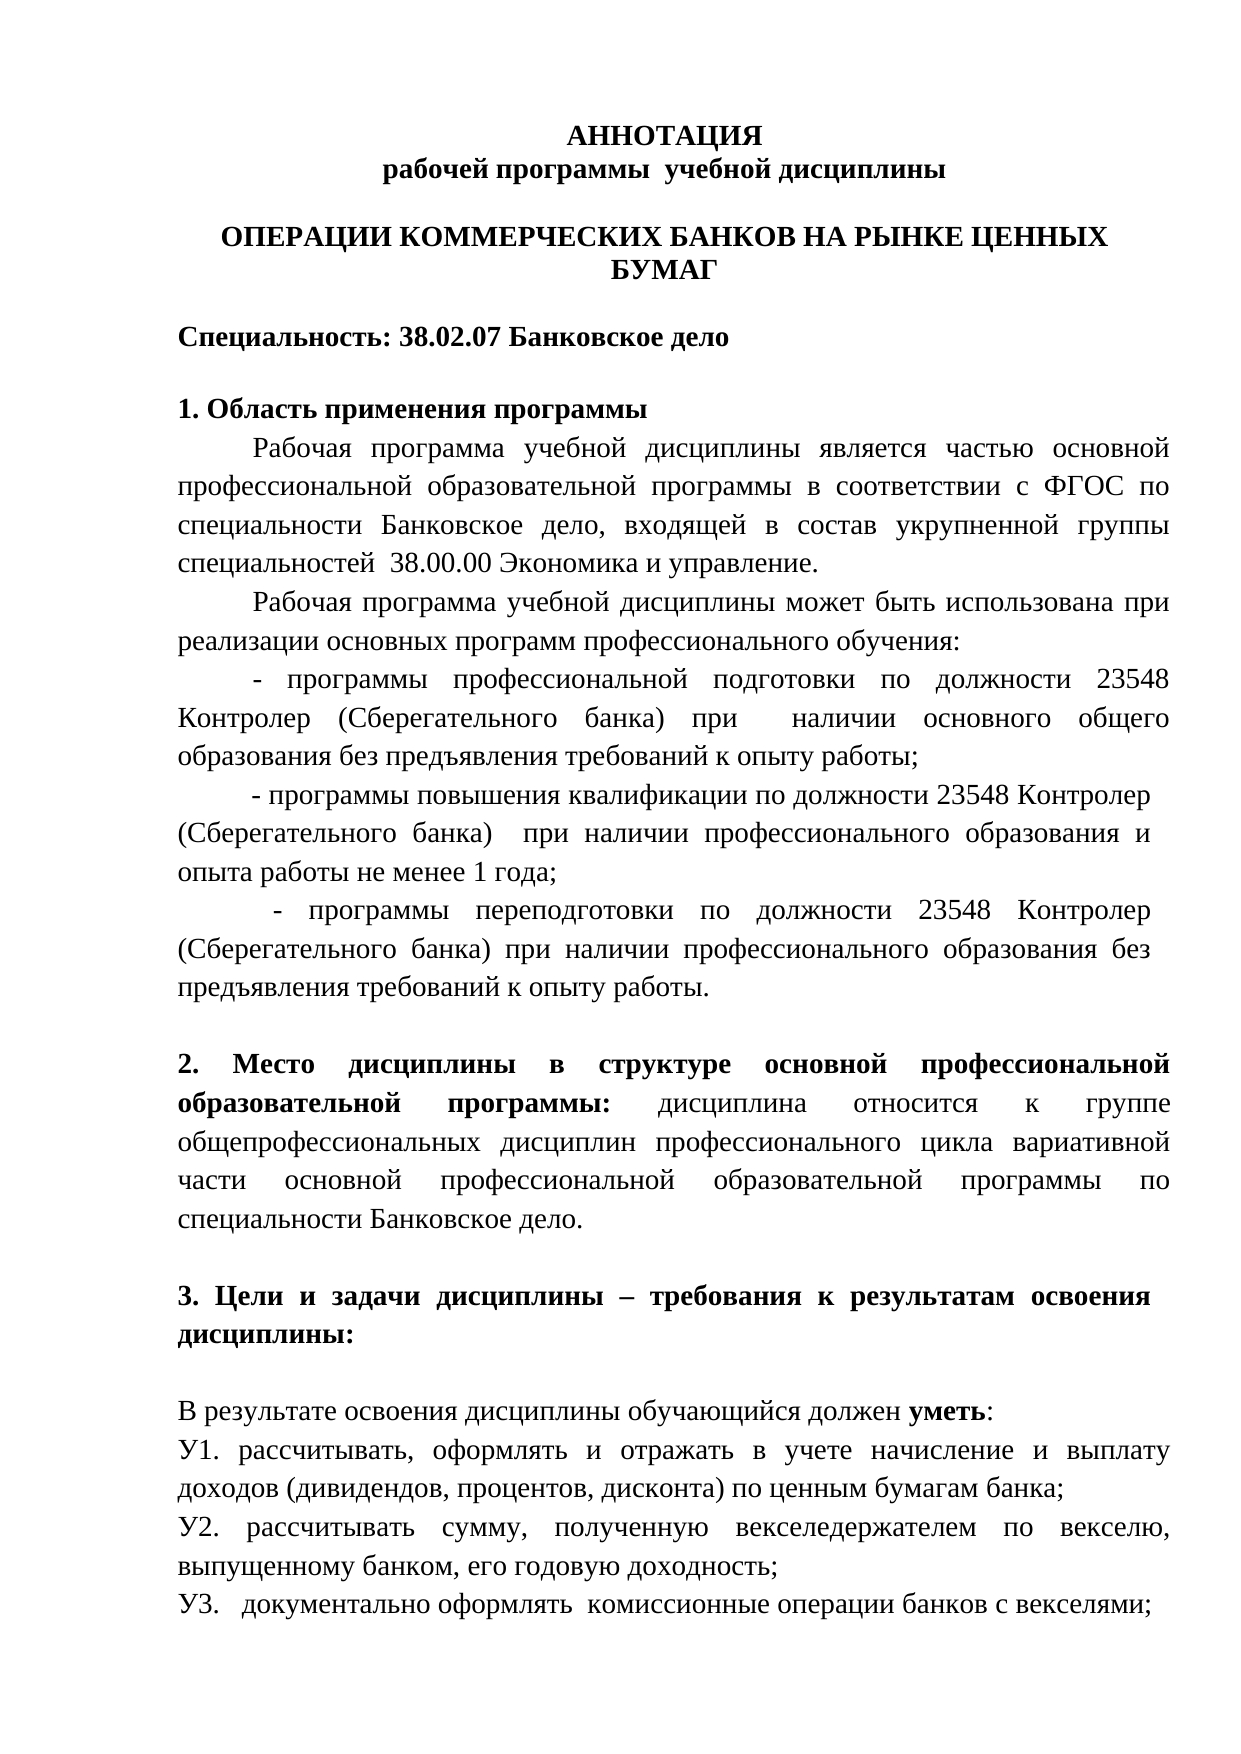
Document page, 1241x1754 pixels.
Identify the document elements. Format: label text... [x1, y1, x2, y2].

text - программы переподготовки по должности 23548 Контролер (Сберегательного банка) при наличии профессионального образования без предъявления требований к опыту работы. [177, 892, 1152, 1003]
text Аннотация [177, 118, 1152, 152]
text Рабочая программа учебной дисциплины является частью основной профессиональной образовательной программы в соответствии с ФГОС по специальности Банковское дело, входящей в состав укрупненной группы специальностей 38.00.00 Экономика и управление. [177, 430, 1170, 579]
text У3. документально оформлять комиссионные операции банков с векселями; [177, 1586, 1171, 1620]
text рабочей программы учебной дисциплины [177, 152, 1152, 185]
text операции коммерческих банков на рынке ценных бумаг [177, 219, 1152, 286]
text 3. Цели и задачи дисциплины – требования к результатам освоения дисциплины: [177, 1278, 1152, 1350]
text - программы профессиональной подготовки по должности 23548 Контролер (Сберегательного банка) при наличии основного общего образования без предъявления требований к опыту работы; [177, 661, 1170, 772]
text У1. рассчитывать, оформлять и отражать в учете начисление и выплату доходов (дивидендов, процентов, дисконта) по ценным бумагам банка; [177, 1432, 1171, 1504]
text В результате освоения дисциплины обучающийся должен уметь: [177, 1393, 1152, 1427]
text 2. Место дисциплины в структуре основной профессиональной образовательной программы: дисциплина относится к группе общепрофессиональных дисциплин профессионального цикла вариативной части основной профессиональной образовательной программы по специальности Банковское дело. [177, 1047, 1171, 1234]
text У2. рассчитывать сумму, полученную векселедержателем по векселю, выпущенному банком, его годовую доходность; [177, 1509, 1171, 1581]
text Специальность: 38.02.07 Банковское дело [177, 319, 1171, 353]
text 1. Область применения программы [177, 391, 1171, 425]
text Рабочая программа учебной дисциплины может быть использована при реализации основных программ профессионального обучения: [177, 584, 1170, 656]
text - программы повышения квалификации по должности 23548 Контролер (Сберегательного банка) при наличии профессионального образования и опыта работы не менее 1 года; [177, 777, 1152, 887]
